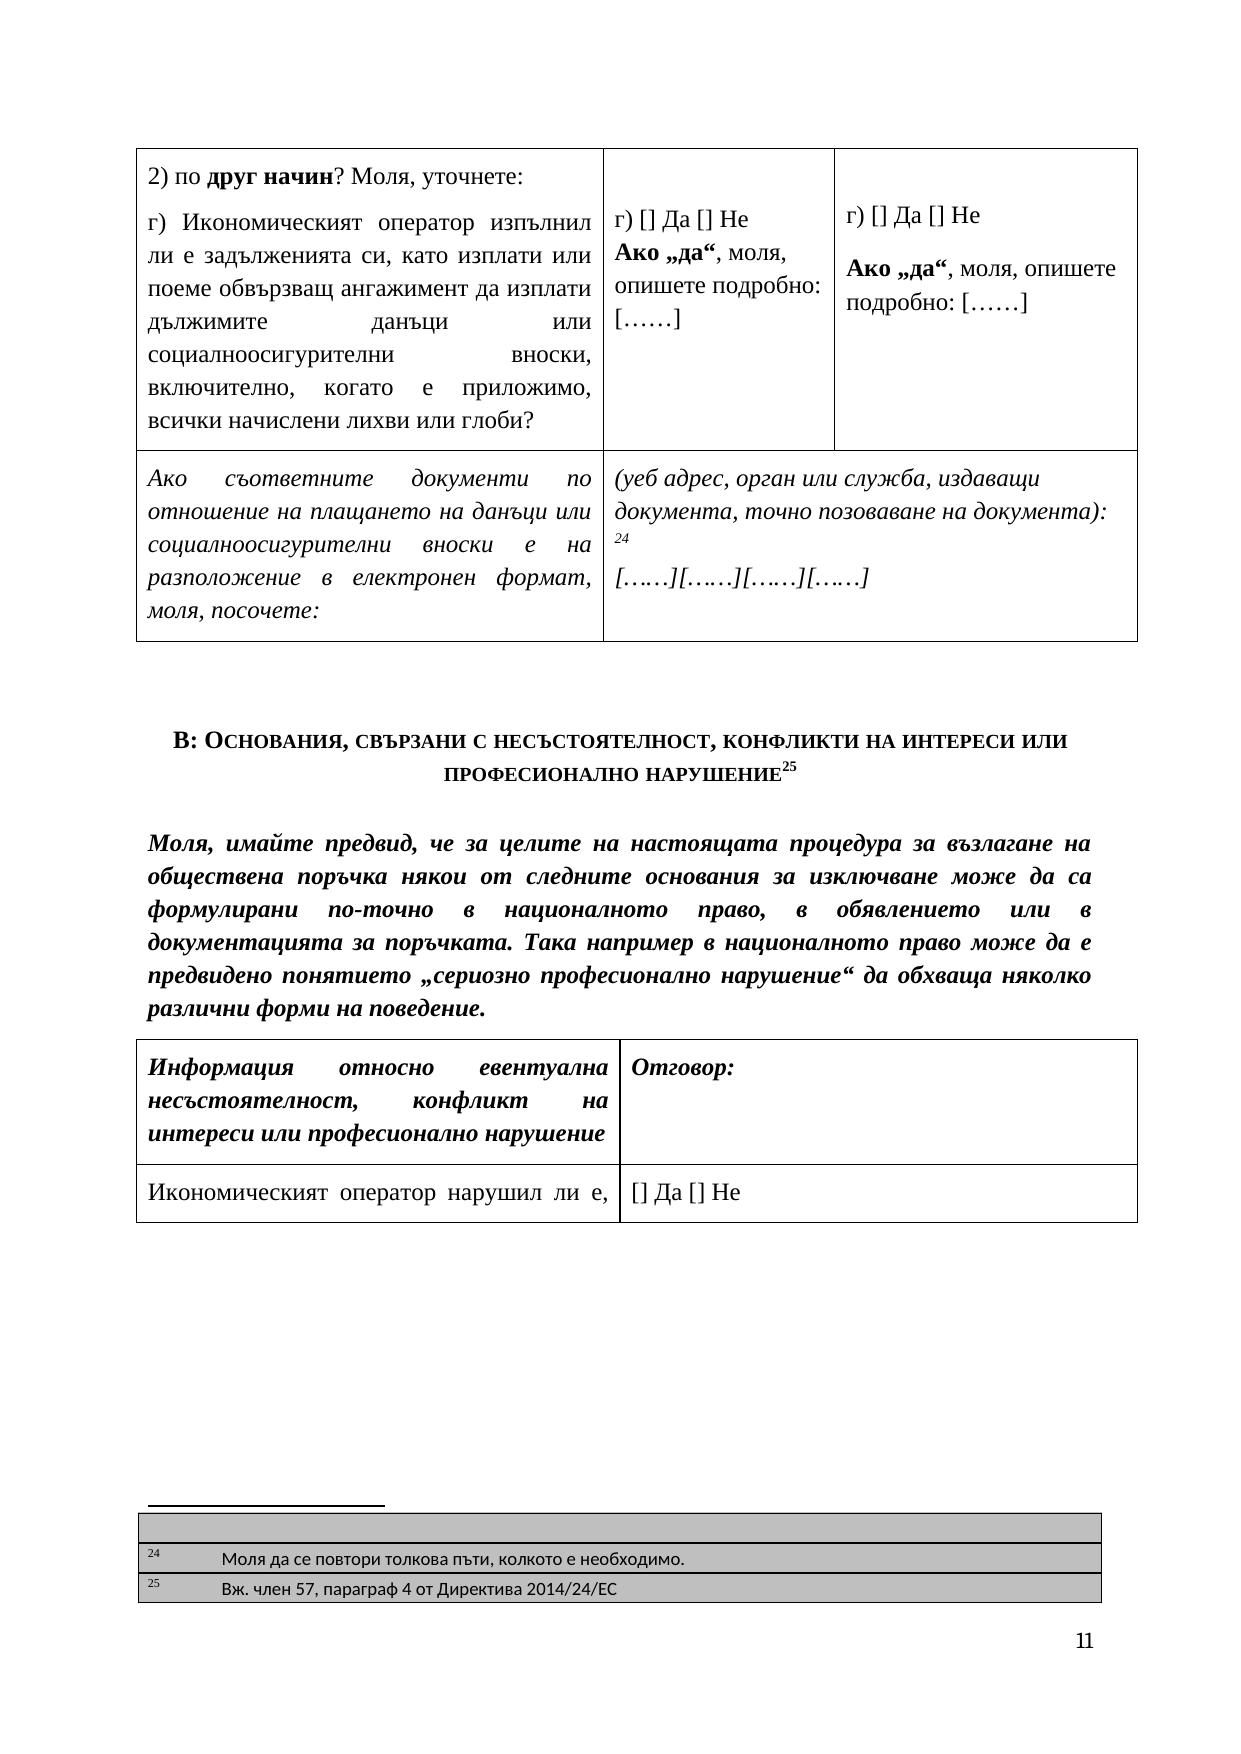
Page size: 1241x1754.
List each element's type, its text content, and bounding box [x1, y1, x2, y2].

table_header Отговор: [621, 1040, 1137, 1163]
table_header Информация относно евентуална несъстоятелност, конфликт на интереси или професионално нарушение [137, 1040, 619, 1163]
table_cell [] Да [] Не [621, 1165, 1137, 1222]
table_cell Икономическият оператор нарушил ли е, доколкото му е известно, задълженията си в областта на екологичното, социалното или трудовото право? [137, 1165, 619, 1222]
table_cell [835, 149, 1137, 450]
text Моля, имайте предвид, че за целите на настоящата процедура за възлагане на обществена поръчка някои от следните основания за изключване може да са формулирани по-точно в националното право, в обявлението или в документацията за поръчката. Така например в националното право може да е предвидено понятието „сериозно професионално нарушение“ да обхваща няколко различни форми на поведение. [148, 828, 1093, 1022]
table_cell Ако съответните документи по отношение на плащането на данъци или социалноосигурителни вноски е на разположение в електронен формат, моля, посочете: [137, 451, 603, 641]
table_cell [604, 149, 834, 450]
table_cell (уеб адрес, орган или служба, издаващи документа, точно позоваване на документа): [……][……][……][……] [604, 451, 1137, 641]
text В: Основания, свързани с несъстоятелност, конфликти на интереси или професионално нарушение [148, 725, 1093, 786]
